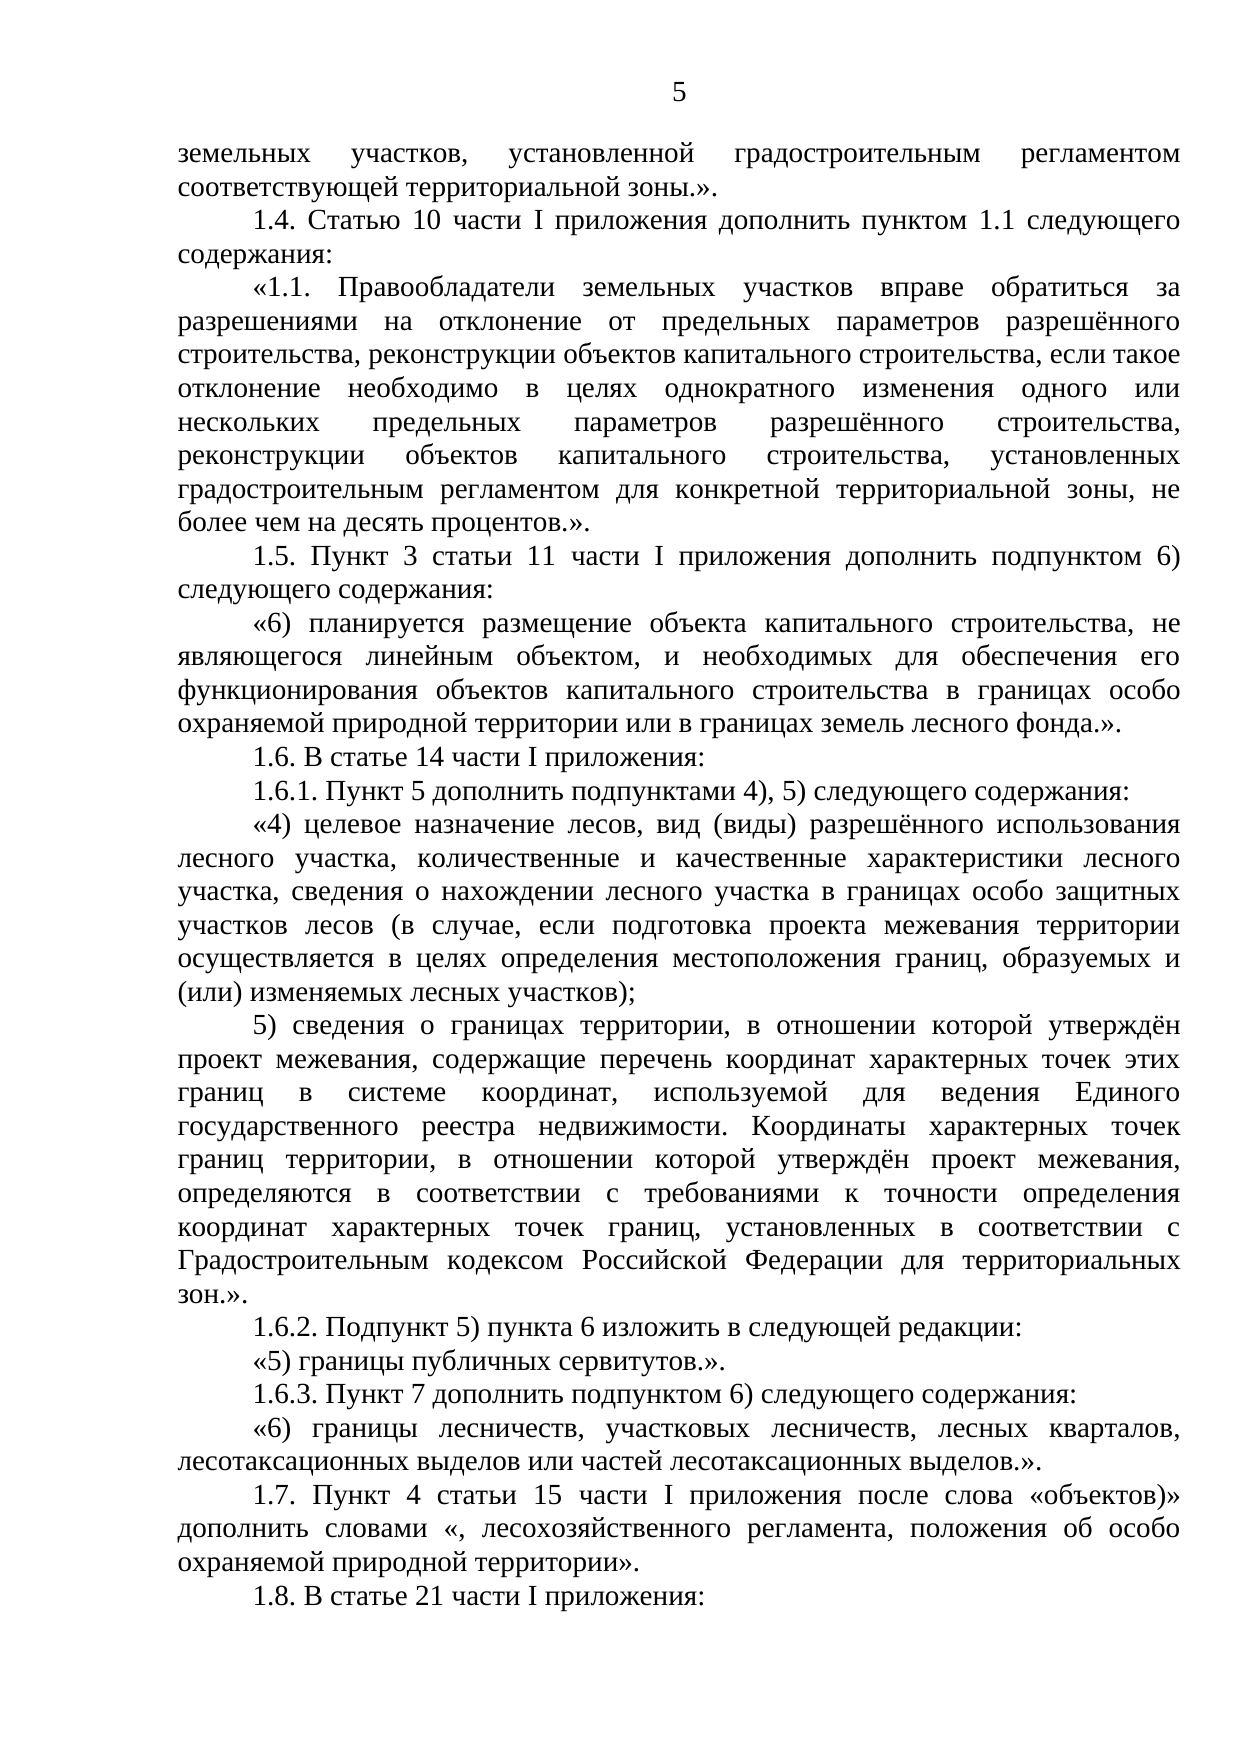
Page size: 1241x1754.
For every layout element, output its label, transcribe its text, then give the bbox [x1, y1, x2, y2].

text «6) планируется размещение объекта капитального строительства, не являющегося линейным объектом, и необходимых для обеспечения его функционирования объектов капитального строительства в границах особо охраняемой природной территории или в границах земель лесного фонда.». [177, 605, 1181, 739]
text «5) границы публичных сервитутов.». [177, 1343, 1181, 1376]
text «6) границы лесничеств, участковых лесничеств, лесных кварталов, лесотаксационных выделов или частей лесотаксационных выделов.». [177, 1410, 1181, 1477]
text 1.8. В статье 21 части I приложения: [177, 1578, 1181, 1611]
text 1.6.3. Пункт 7 дополнить подпунктом 6) следующего содержания: [177, 1376, 1181, 1410]
text 1.5. Пункт 3 статьи 11 части I приложения дополнить подпунктом 6) следующего содержания: [177, 538, 1181, 605]
text «4) целевое назначение лесов, вид (виды) разрешённого использования лесного участка, количественные и качественные характеристики лесного участка, сведения о нахождении лесного участка в границах особо защитных участков лесов (в случае, если подготовка проекта межевания территории осуществляется в целях определения местоположения границ, образуемых и (или) изменяемых лесных участков); [177, 806, 1181, 1007]
text 1.7. Пункт 4 статьи 15 части I приложения после слова «объектов)» дополнить словами «, лесохозяйственного регламента, положения об особо охраняемой природной территории». [177, 1477, 1181, 1578]
text 1.6. В статье 14 части I приложения: [177, 739, 1181, 773]
text 1.4. Статью 10 части I приложения дополнить пунктом 1.1 следующего содержания: [177, 202, 1181, 269]
text 1.6.2. Подпункт 5) пункта 6 изложить в следующей редакции: [177, 1309, 1181, 1343]
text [177, 135, 1181, 202]
text 1.6.1. Пункт 5 дополнить подпунктами 4), 5) следующего содержания: [177, 773, 1181, 806]
text «1.1. Правообладатели земельных участков вправе обратиться за разрешениями на отклонение от предельных параметров разрешённого строительства, реконструкции объектов капитального строительства, если такое отклонение необходимо в целях однократного изменения одного или нескольких предельных параметров разрешённого строительства, реконструкции объектов капитального строительства, установленных градостроительным регламентом для конкретной территориальной зоны, не более чем на десять процентов.». [177, 269, 1181, 538]
text 5) сведения о границах территории, в отношении которой утверждён проект межевания, содержащие перечень координат характерных точек этих границ в системе координат, используемой для ведения Единого государственного реестра недвижимости. Координаты характерных точек границ территории, в отношении которой утверждён проект межевания, определяются в соответствии с требованиями к точности определения координат характерных точек границ, установленных в соответствии с Градостроительным кодексом Российской Федерации для территориальных зон.». [177, 1007, 1181, 1309]
